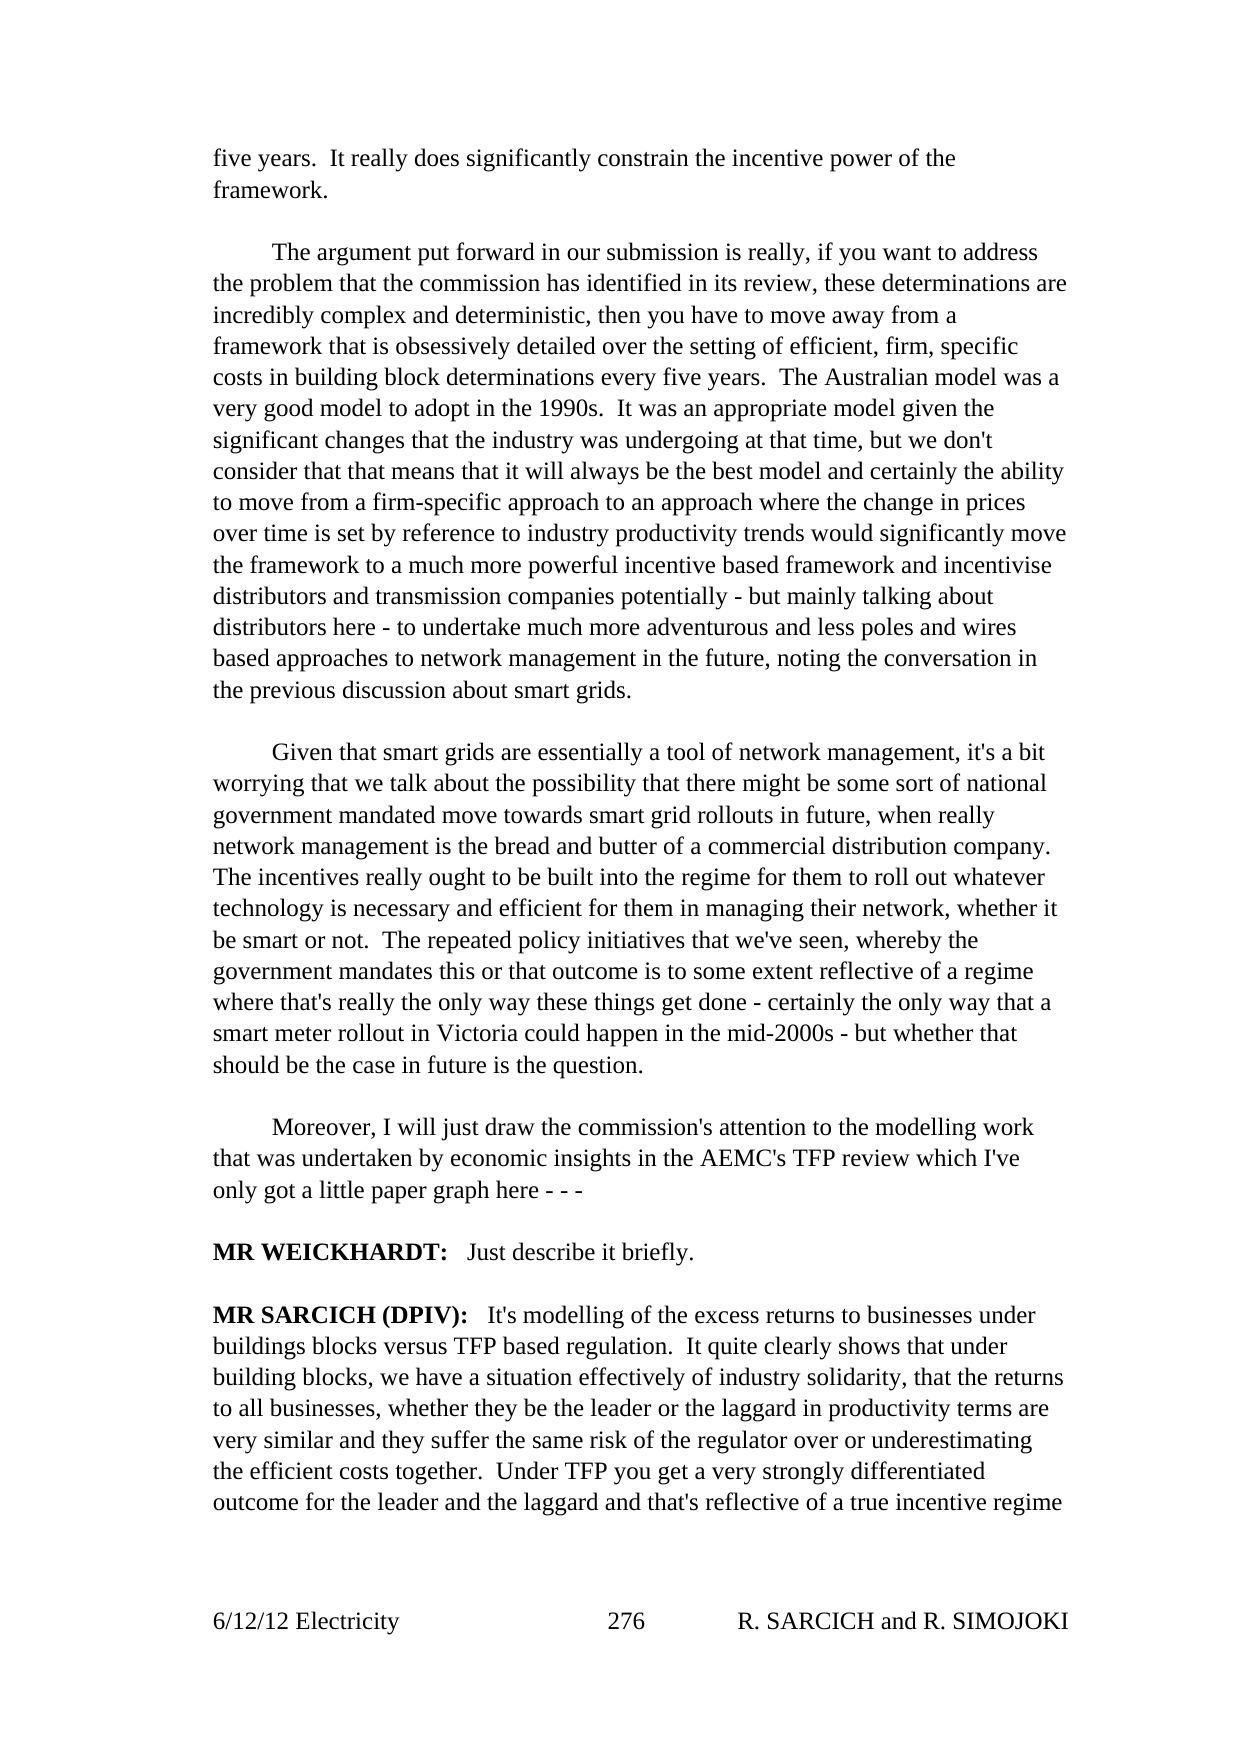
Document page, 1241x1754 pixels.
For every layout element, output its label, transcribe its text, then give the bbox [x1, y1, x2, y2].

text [213, 1298, 1069, 1517]
text The argument put forward in our submission is really, if you want to address the problem that the commission has identified in its review, these determinations are incredibly complex and deterministic, then you have to move away from a framework that is obsessively detailed over the setting of efficient, firm, specific costs in building block determinations every five years. The Australian model was a very good model to adopt in the 1990s. It was an appropriate model given the significant changes that the industry was undergoing at that time, but we don't consider that that means that it will always be the best model and certainly the ability to move from a firm-specific approach to an approach where the change in prices over time is set by reference to industry productivity trends would significantly move the framework to a much more powerful incentive based framework and incentivise distributors and transmission companies potentially - but mainly talking about distributors here - to undertake much more adventurous and less poles and wires based approaches to network management in the future, noting the conversation in the previous discussion about smart grids. [213, 236, 1069, 704]
text MR WEICKHARDT: Just describe it briefly. [213, 1236, 1069, 1267]
text Moreover, I will just draw the commission's attention to the modelling work that was undertaken by economic insights in the AEMC's TFP review which I've only got a little paper graph here - - - [213, 1111, 1069, 1204]
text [213, 142, 1069, 204]
text Given that smart grids are essentially a tool of network management, it's a bit worrying that we talk about the possibility that there might be some sort of national government mandated move towards smart grid rollouts in future, when really network management is the bread and butter of a commercial distribution company. The incentives really ought to be built into the regime for them to roll out whatever technology is necessary and efficient for them in managing their network, whether it be smart or not. The repeated policy initiatives that we've seen, whereby the government mandates this or that outcome is to some extent reflective of a regime where that's really the only way these things get done - certainly the only way that a smart meter rollout in Victoria could happen in the mid-2000s - but whether that should be the case in future is the question. [213, 736, 1069, 1079]
